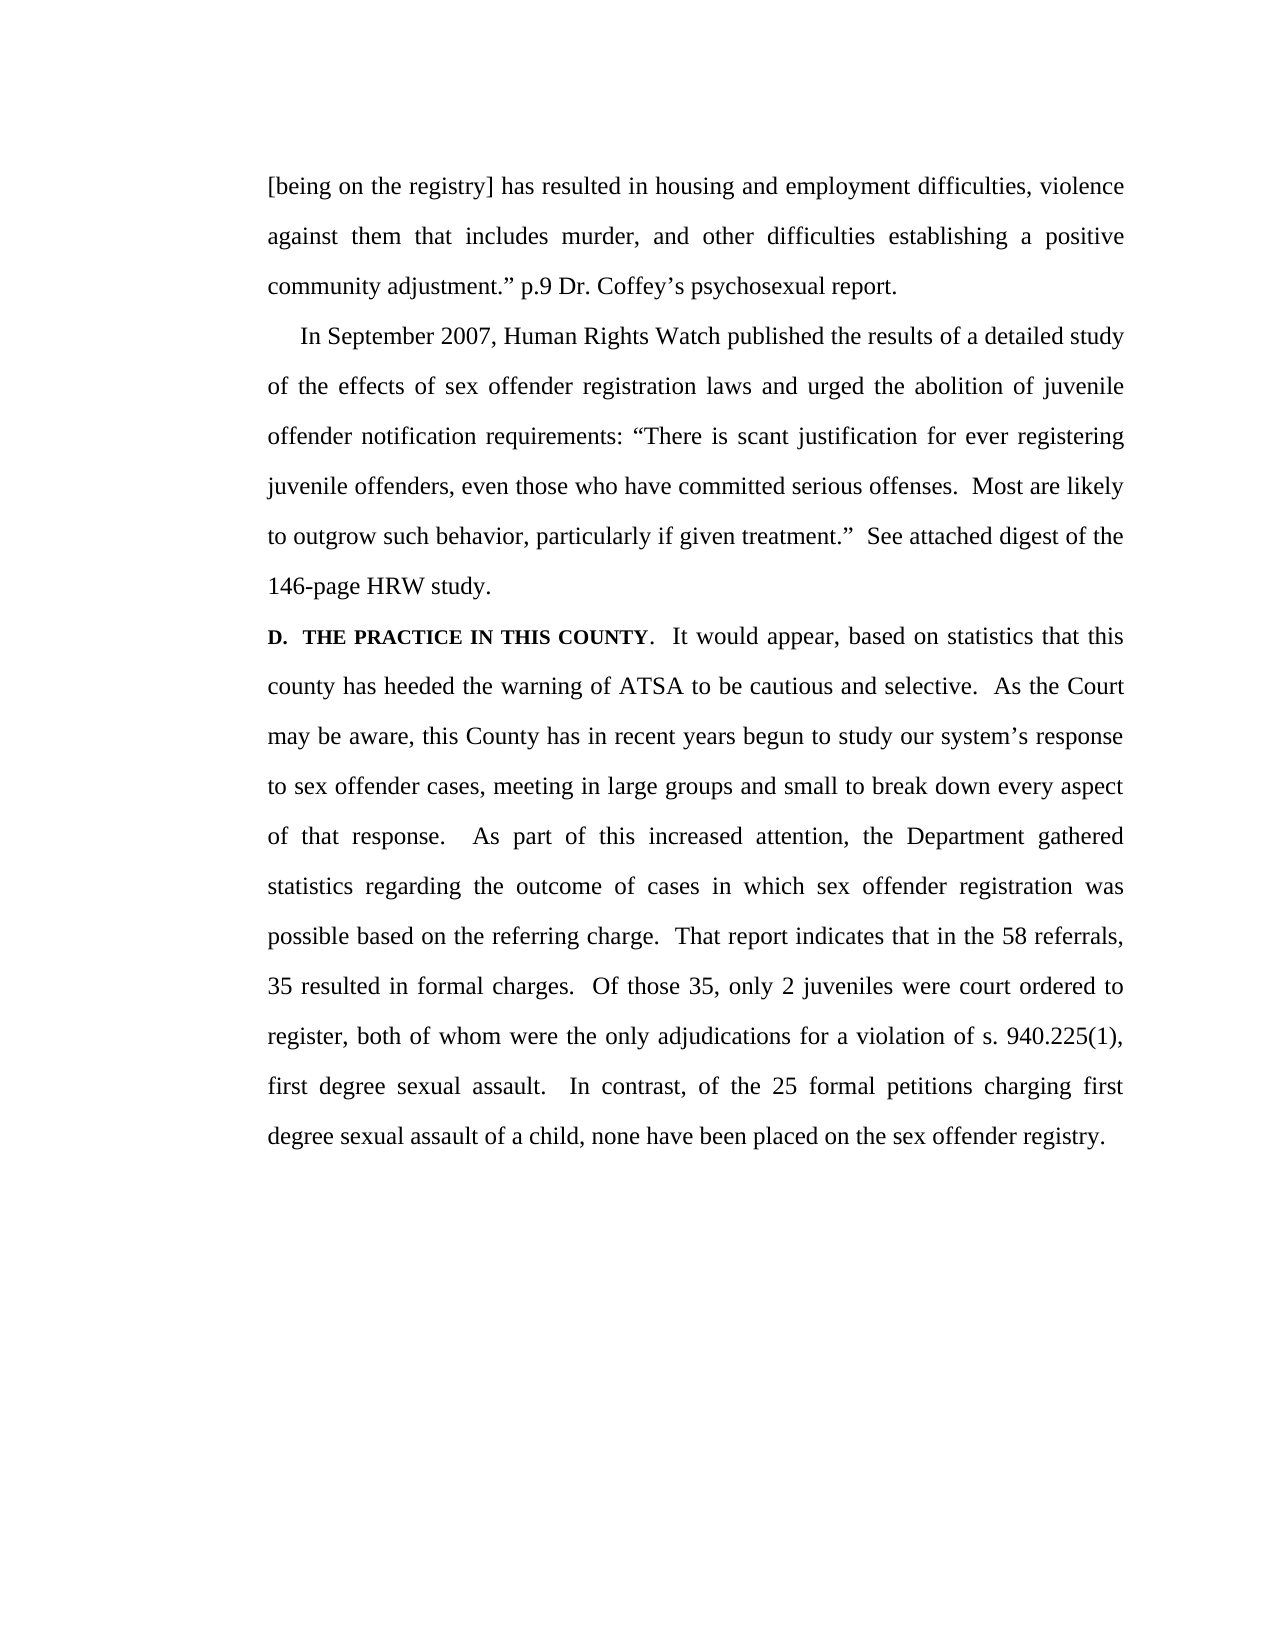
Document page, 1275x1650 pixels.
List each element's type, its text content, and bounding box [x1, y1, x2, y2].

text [267, 150, 1125, 300]
text In September 2007, Human Rights Watch published the results of a detailed study of the effects of sex offender registration laws and urged the abolition of juvenile offender notification requirements: “There is scant justification for ever registering juvenile offenders, even those who have committed serious offenses. Most are likely to outgrow such behavior, particularly if given treatment.” See attached digest of the 146-page HRW study. [267, 300, 1125, 600]
text D. THE PRACTICE IN THIS COUNTY. It would appear, based on statistics that this county has heeded the warning of ATSA to be cautious and selective. As the Court may be aware, this County has in recent years begun to study our system’s response to sex offender cases, meeting in large groups and small to break down every aspect of that response. As part of this increased attention, the Department gathered statistics regarding the outcome of cases in which sex offender registration was possible based on the referring charge. That report indicates that in the 58 referrals, 35 resulted in formal charges. Of those 35, only 2 juveniles were court ordered to register, both of whom were the only adjudications for a violation of s. 940.225(1), first degree sexual assault. In contrast, of the 25 formal petitions charging first degree sexual assault of a child, none have been placed on the sex offender registry. [267, 600, 1125, 1150]
